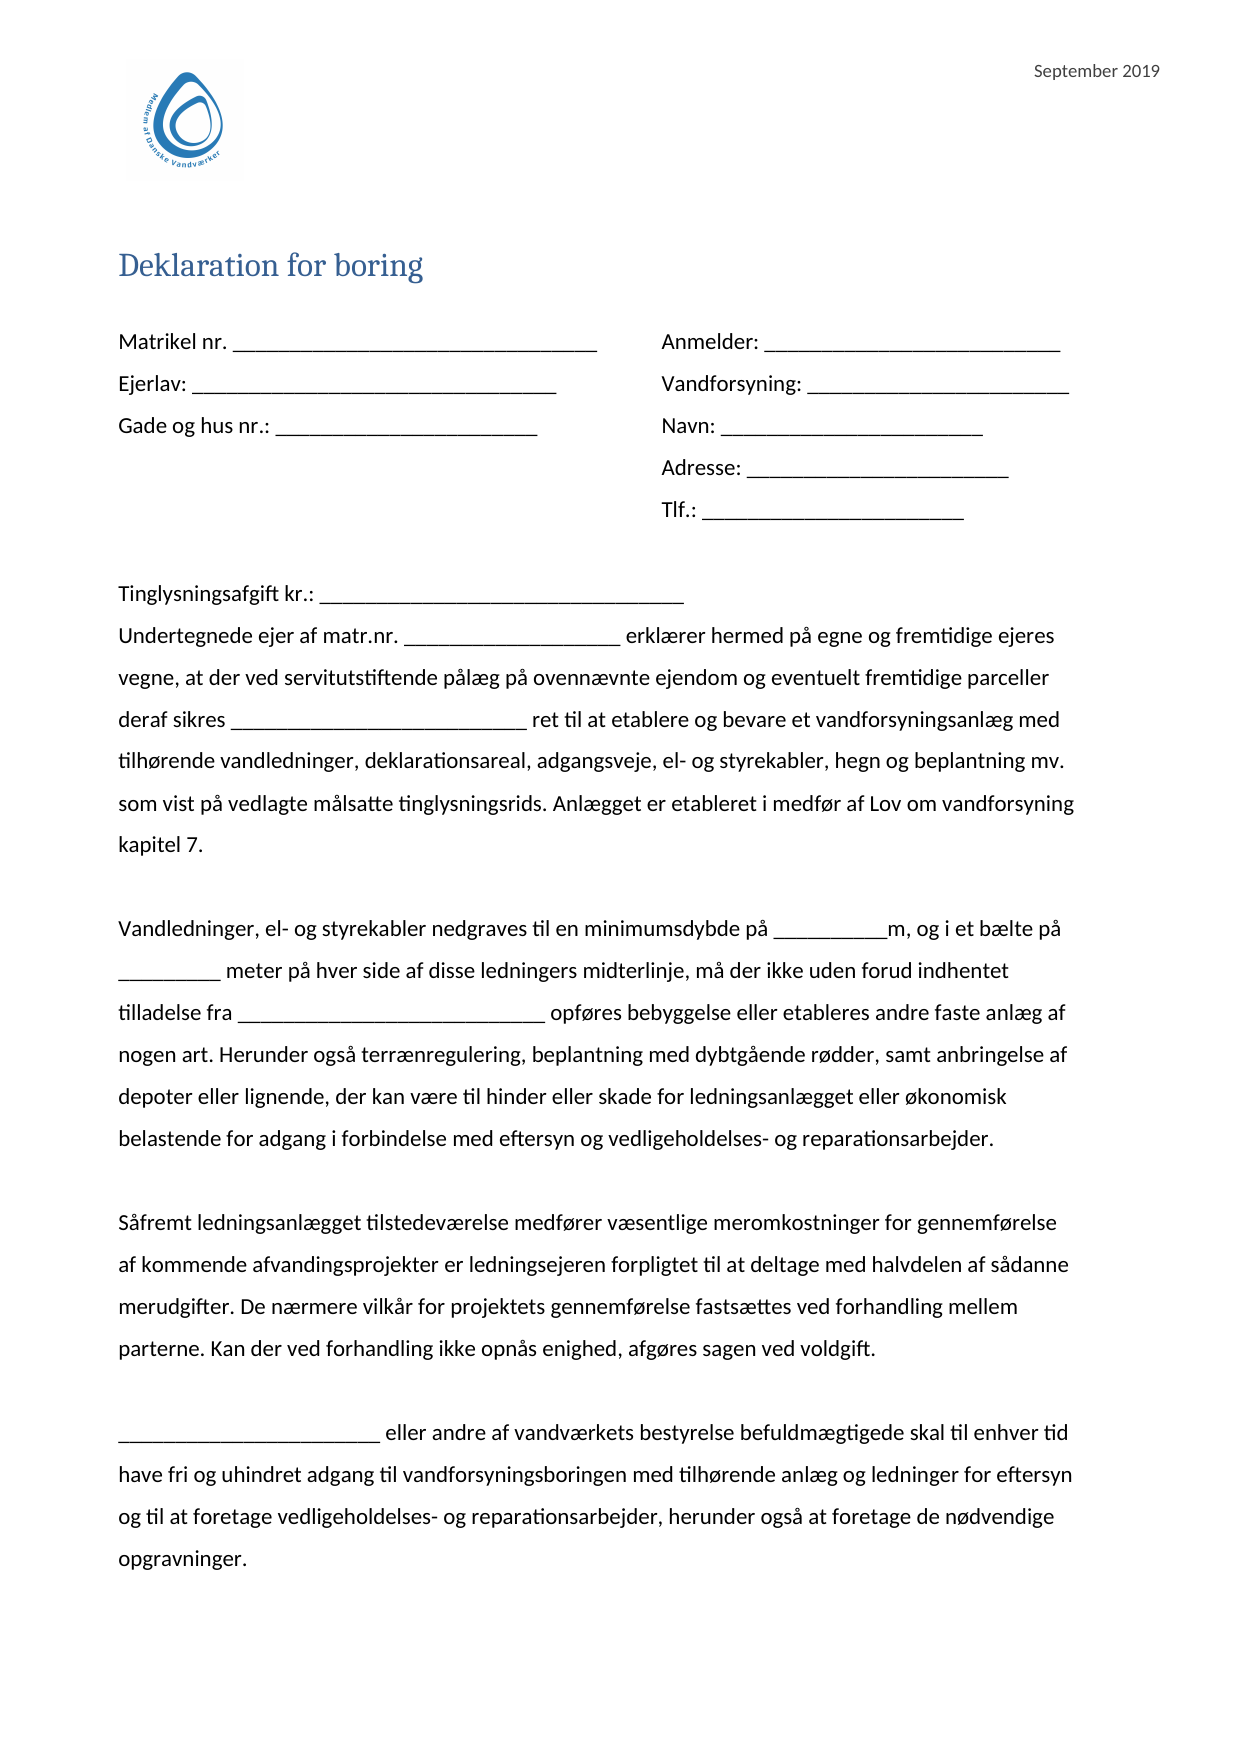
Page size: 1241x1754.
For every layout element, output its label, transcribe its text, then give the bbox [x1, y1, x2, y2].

text Adresse: _______________________ [118, 453, 1078, 481]
text Undertegnede ejer af matr.nr. ___________________ erklærer hermed på egne og fremtidige ejeres vegne, at der ved servitutstiftende pålæg på ovennævnte ejendom og eventuelt fremtidige parceller deraf sikres __________________________ ret til at etablere og bevare et vandforsyningsanlæg med tilhørende vandledninger, deklarationsareal, adgangsveje, el- og styrekabler, hegn og beplantning mv. som vist på vedlagte målsatte tinglysningsrids. Anlægget er etableret i medfør af Lov om vandforsyning kapitel 7. [118, 621, 1078, 859]
text Matrikel nr. ________________________________ Anmelder: __________________________ [118, 327, 1078, 355]
text Ejerlav: ________________________________ Vandforsyning: _______________________ [118, 369, 1078, 397]
text Tinglysningsafgift kr.: ________________________________ [118, 579, 1078, 607]
text Tlf.: _______________________ [526, 495, 1078, 523]
text Gade og hus nr.: _______________________ Navn: _______________________ [118, 411, 1078, 439]
picture [125, 59, 244, 181]
text _______________________ eller andre af vandværkets bestyrelse befuldmægtigede skal til enhver tid have fri og uhindret adgang til vandforsyningsboringen med tilhørende anlæg og ledninger for eftersyn og til at foretage vedligeholdelses- og reparationsarbejder, herunder også at foretage de nødvendige opgravninger. [118, 1418, 1078, 1572]
text Såfremt ledningsanlægget tilstedeværelse medfører væsentlige meromkostninger for gennemførelse af kommende afvandingsprojekter er ledningsejeren forpligtet til at deltage med halvdelen af sådanne merudgifter. De nærmere vilkår for projektets gennemførelse fastsættes ved forhandling mellem parterne. Kan der ved forhandling ikke opnås enighed, afgøres sagen ved voldgift. [118, 1208, 1078, 1362]
text Vandledninger, el- og styrekabler nedgraves til en minimumsdybde på __________m, og i et bælte på _________ meter på hver side af disse ledningers midterlinje, må der ikke uden forud indhentet tilladelse fra ___________________________ opføres bebyggelse eller etableres andre faste anlæg af nogen art. Herunder også terrænregulering, beplantning med dybtgående rødder, samt anbringelse af depoter eller lignende, der kan være til hinder eller skade for ledningsanlægget eller økonomisk belastende for adgang i forbindelse med eftersyn og vedligeholdelses- og reparationsarbejder. [118, 914, 1078, 1152]
subtitle Deklaration for boring [118, 247, 1078, 285]
